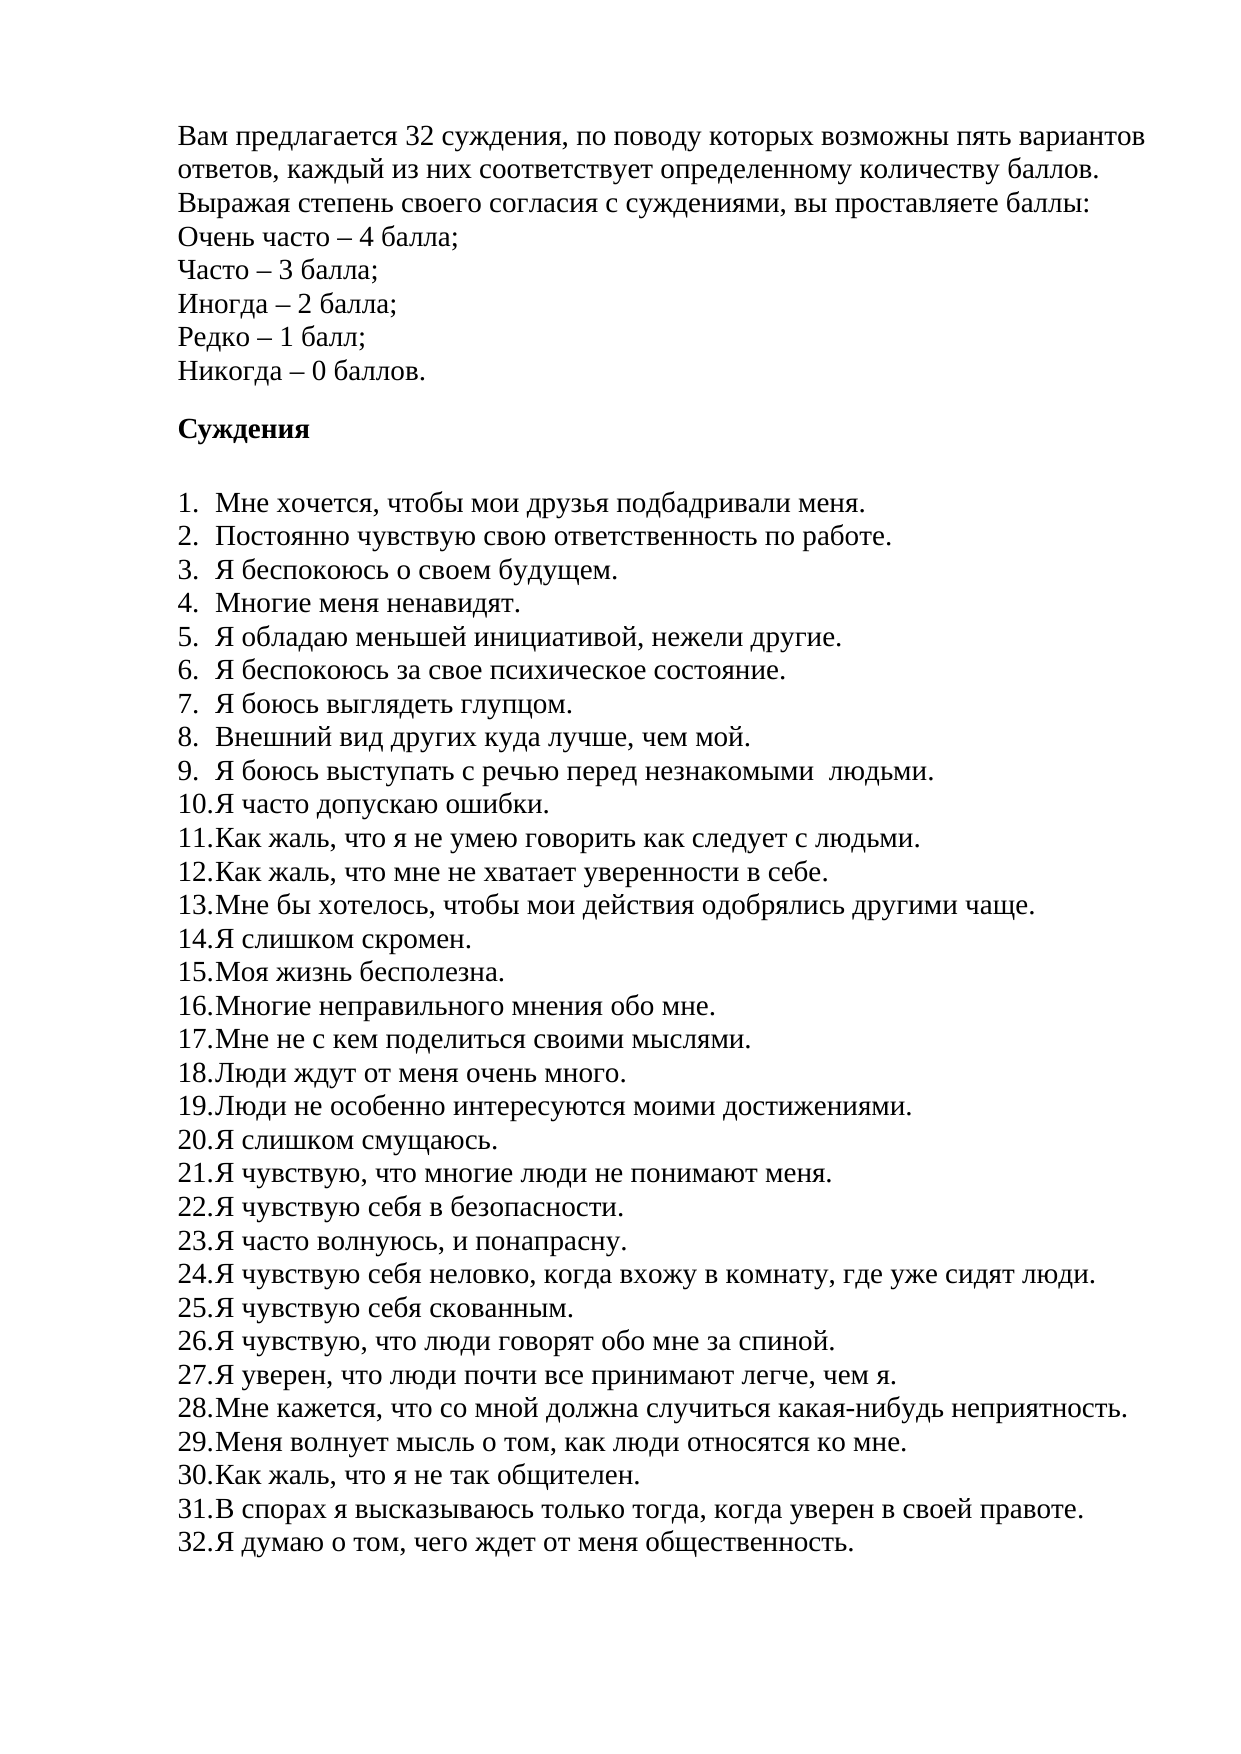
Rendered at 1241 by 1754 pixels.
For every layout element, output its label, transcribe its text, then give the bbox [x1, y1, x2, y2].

list Мне не с кем поделиться своими мыслями. [177, 1021, 1152, 1055]
list Как жаль, что мне не хватает уверенности в себе. [177, 854, 1152, 887]
list Я слишком скромен. [177, 921, 1152, 954]
text Иногда – 2 балла; [177, 286, 1152, 319]
text Вам предлагается 32 суждения, по поводу которых возможны пять вариантов ответов, каждый из них соответствует определенному количеству баллов. Выражая степень своего согласия с суждениями, вы проставляете баллы: [177, 118, 1152, 219]
list Я беспокоюсь о своем будущем. [177, 552, 1152, 585]
list Меня волнует мысль о том, как люди относятся ко мне. [177, 1424, 1152, 1457]
list Постоянно чувствую свою ответственность по работе. [177, 518, 1152, 552]
list Мне хочется, чтобы мои друзья подбадривали меня. [177, 485, 1152, 518]
list Я обладаю меньшей инициативой, нежели другие. [177, 619, 1152, 652]
text Редко – 1 балл; [177, 319, 1152, 353]
list Моя жизнь бесполезна. [177, 954, 1152, 988]
list Как жаль, что я не так общителен. [177, 1457, 1152, 1491]
text Очень часто – 4 балла; [177, 219, 1152, 252]
list Я чувствую себя в безопасности. [177, 1189, 1152, 1223]
list Я боюсь выглядеть глупцом. [177, 686, 1152, 719]
text Никогда – 0 баллов. [177, 353, 1152, 386]
list Я чувствую себя неловко, когда вхожу в комнату, где уже сидят люди. [177, 1256, 1152, 1290]
list Я думаю о том, чего ждет от меня общественность. [177, 1524, 1152, 1558]
list Я беспокоюсь за свое психическое состояние. [177, 652, 1152, 686]
list Я чувствую, что многие люди не понимают меня. [177, 1156, 1152, 1189]
list Как жаль, что я не умею говорить как следует с людьми. [177, 820, 1152, 854]
list Я чувствую себя скованным. [177, 1290, 1152, 1323]
list Люди не особенно интересуются моими достижениями. [177, 1088, 1152, 1122]
list Внешний вид других куда лучше, чем мой. [177, 719, 1152, 753]
list В спорах я высказываюсь только тогда, когда уверен в своей правоте. [177, 1491, 1152, 1524]
list Я уверен, что люди почти все принимают легче, чем я. [177, 1357, 1152, 1390]
list Я слишком смущаюсь. [177, 1122, 1152, 1156]
list Многие меня ненавидят. [177, 585, 1152, 619]
list Я часто волнуюсь, и понапрасну. [177, 1223, 1152, 1256]
list Мне кажется, что со мной должна случиться какая-нибудь неприятность. [177, 1390, 1152, 1424]
list Я чувствую, что люди говорят обо мне за спиной. [177, 1323, 1152, 1357]
subtitle Суждения [177, 411, 1152, 445]
list Я часто допускаю ошибки. [177, 787, 1152, 820]
list Мне бы хотелось, чтобы мои действия одобрялись другими чаще. [177, 887, 1152, 921]
list Люди ждут от меня очень много. [177, 1055, 1152, 1088]
text Часто – 3 балла; [177, 252, 1152, 286]
list Я боюсь выступать с речью перед незнакомыми людьми. [177, 753, 1152, 787]
list Многие неправильного мнения обо мне. [177, 988, 1152, 1021]
